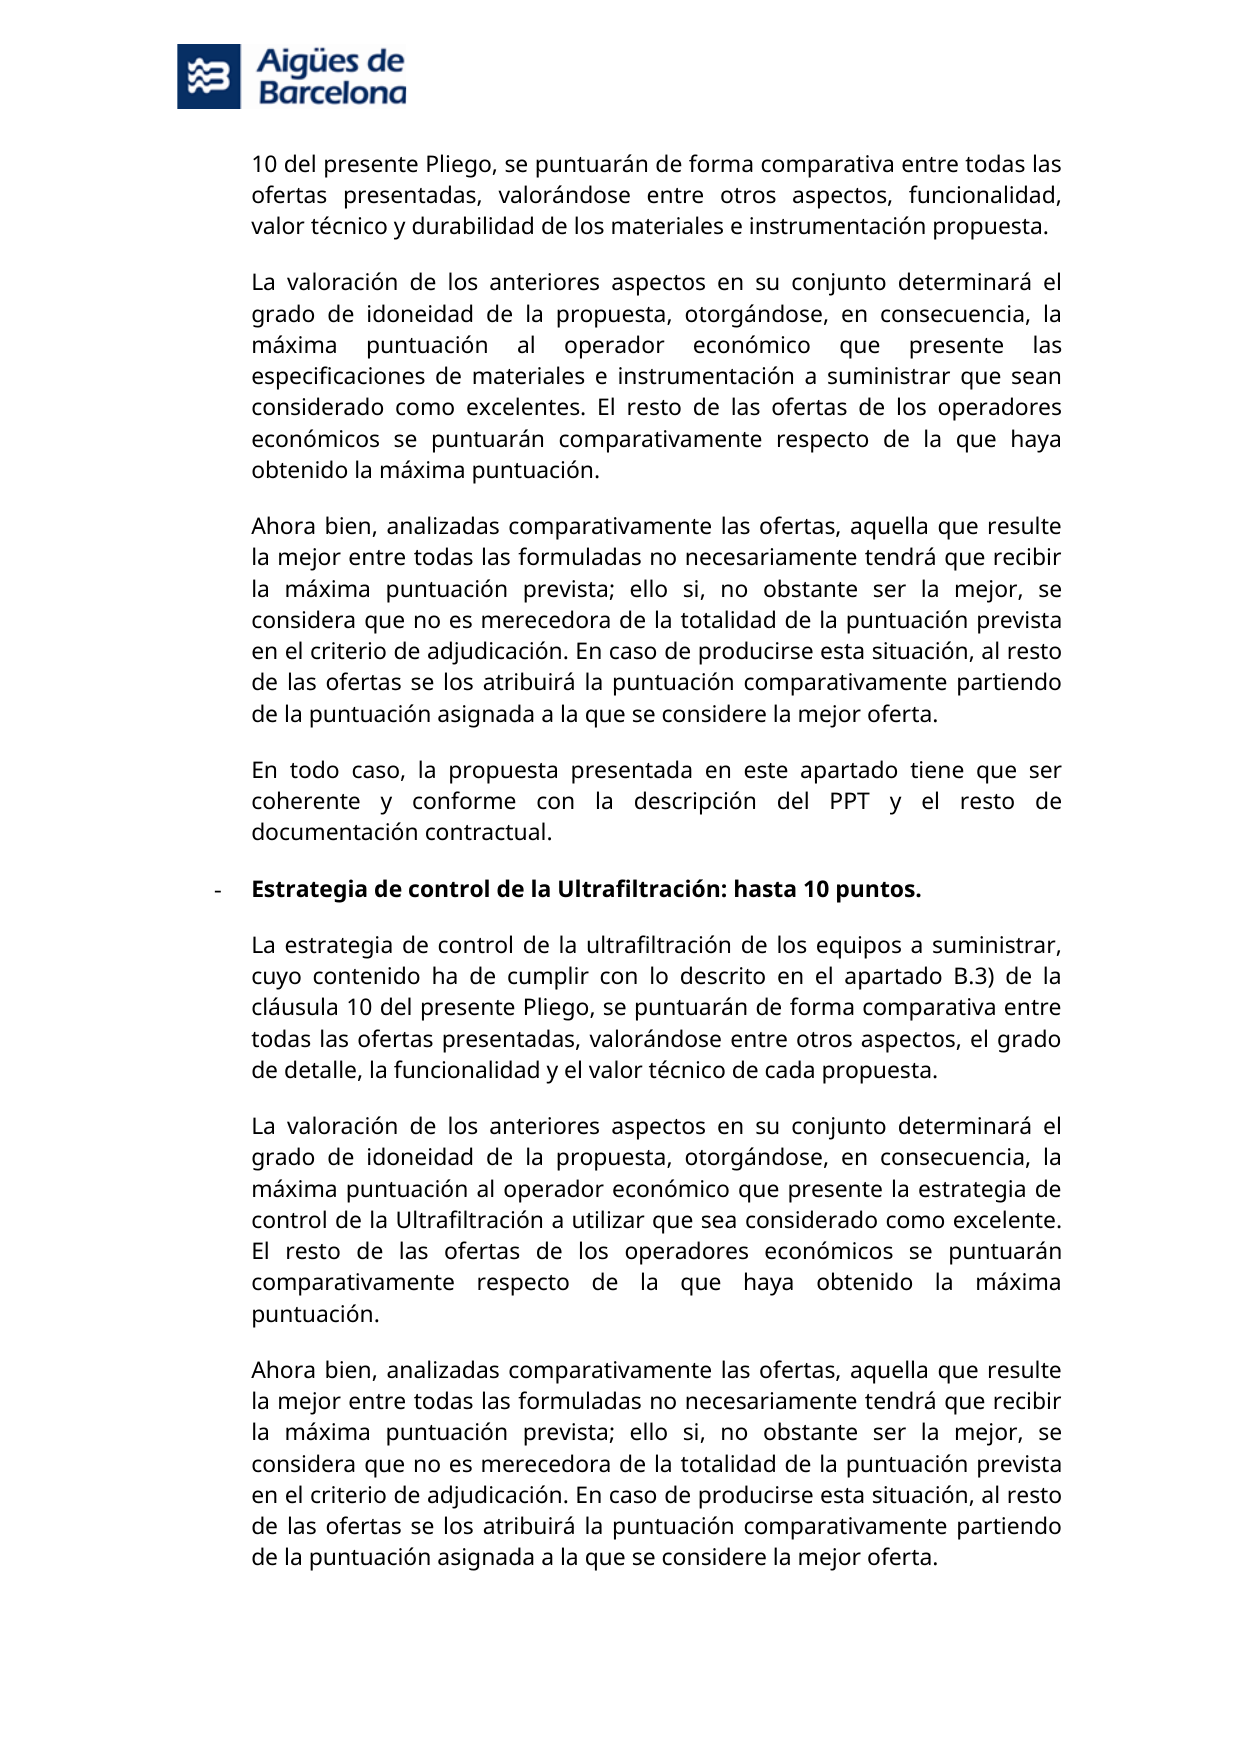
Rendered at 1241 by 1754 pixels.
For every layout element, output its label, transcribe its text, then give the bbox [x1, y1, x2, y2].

text Ahora bien, analizadas comparativamente las ofertas, aquella que resulte la mejor entre todas las formuladas no necesariamente tendrá que recibir la máxima puntuación prevista; ello si, no obstante ser la mejor, se considera que no es merecedora de la totalidad de la puntuación prevista en el criterio de adjudicación. En caso de producirse esta situación, al resto de las ofertas se los atribuirá la puntuación comparativamente partiendo de la puntuación asignada a la que se considere la mejor oferta. [251, 1354, 1063, 1573]
text La valoración de los anteriores aspectos en su conjunto determinará el grado de idoneidad de la propuesta, otorgándose, en consecuencia, la máxima puntuación al operador económico que presente la estrategia de control de la Ultrafiltración a utilizar que sea considerado como excelente. El resto de las ofertas de los operadores económicos se puntuarán comparativamente respecto de la que haya obtenido la máxima puntuación. [251, 1110, 1063, 1329]
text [251, 148, 1063, 241]
text La valoración de los anteriores aspectos en su conjunto determinará el grado de idoneidad de la propuesta, otorgándose, en consecuencia, la máxima puntuación al operador económico que presente las especificaciones de materiales e instrumentación a suministrar que sean considerado como excelentes. El resto de las ofertas de los operadores económicos se puntuarán comparativamente respecto de la que haya obtenido la máxima puntuación. [251, 266, 1063, 485]
text Ahora bien, analizadas comparativamente las ofertas, aquella que resulte la mejor entre todas las formuladas no necesariamente tendrá que recibir la máxima puntuación prevista; ello si, no obstante ser la mejor, se considera que no es merecedora de la totalidad de la puntuación prevista en el criterio de adjudicación. En caso de producirse esta situación, al resto de las ofertas se los atribuirá la puntuación comparativamente partiendo de la puntuación asignada a la que se considere la mejor oferta. [251, 510, 1063, 729]
text En todo caso, la propuesta presentada en este apartado tiene que ser coherente y conforme con la descripción del PPT y el resto de documentación contractual. [251, 754, 1063, 848]
picture [177, 44, 407, 109]
text La estrategia de control de la ultrafiltración de los equipos a suministrar, cuyo contenido ha de cumplir con lo descrito en el apartado B.3) de la cláusula 10 del presente Pliego, se puntuarán de forma comparativa entre todas las ofertas presentadas, valorándose entre otros aspectos, el grado de detalle, la funcionalidad y el valor técnico de cada propuesta. [251, 929, 1063, 1085]
list Estrategia de control de la Ultrafiltración: hasta 10 puntos. [214, 873, 1063, 904]
